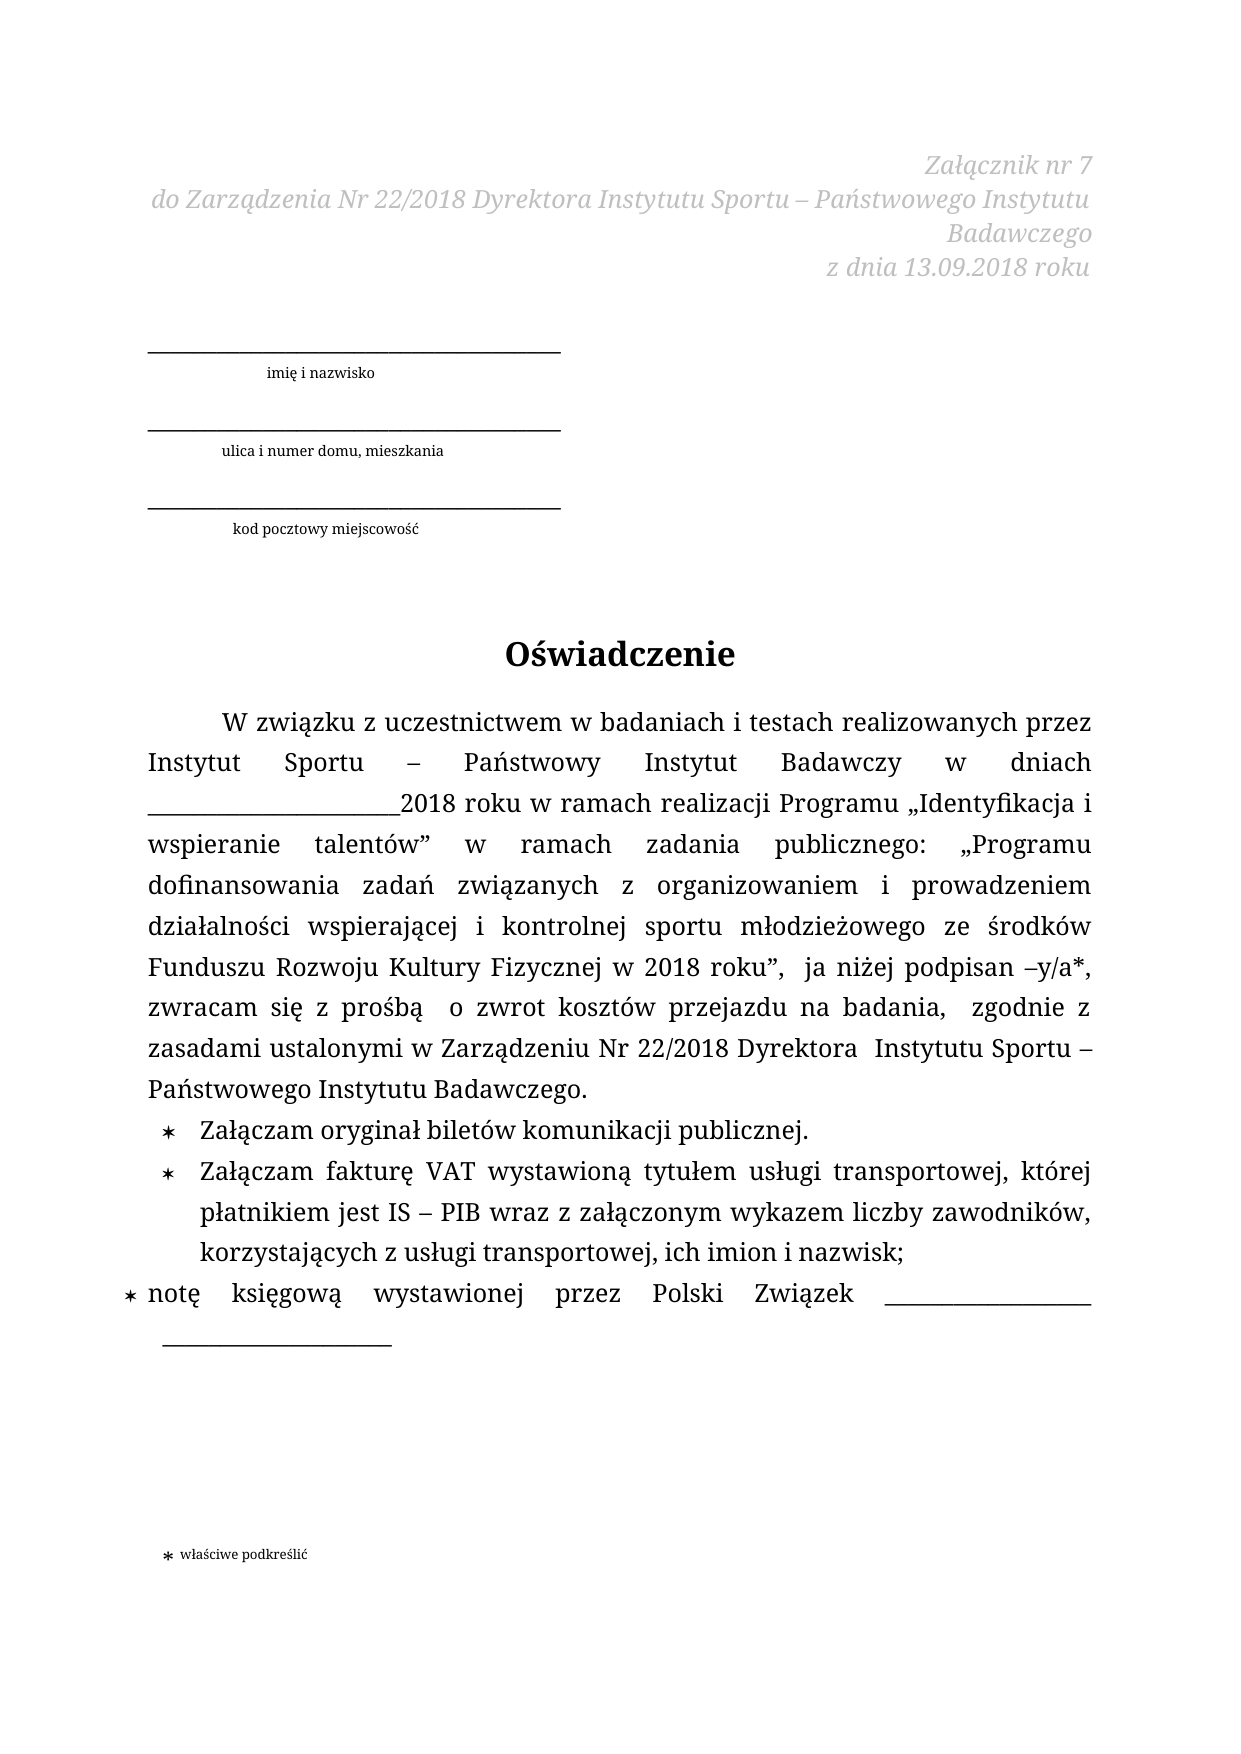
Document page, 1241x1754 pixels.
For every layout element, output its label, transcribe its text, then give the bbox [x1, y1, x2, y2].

text do Zarządzenia Nr 22/2018 Dyrektora Instytutu Sportu – Państwowego Instytutu Badawczego [148, 182, 1092, 250]
text z dnia 13.09.2018 roku [148, 250, 1092, 284]
text ulica i numer domu, mieszkania [148, 441, 1092, 475]
text kod pocztowy miejscowość [148, 519, 1092, 553]
text W związku z uczestnictwem w badaniach i testach realizowanych przez Instytut Sportu – Państwowy Instytut Badawczy w dniach ______________________2018 roku w ramach realizacji Programu „Identyfikacja i wspieranie talentów” w ramach zadania publicznego: „Programu dofinansowania zadań związanych z organizowaniem i prowadzeniem działalności wspierającej i kontrolnej sportu młodzieżowego ze środków Funduszu Rozwoju Kultury Fizycznej w 2018 roku”, ja niżej podpisan –y/a*, zwracam się z prośbą o zwrot kosztów przejazdu na badania, zgodnie z zasadami ustalonymi w Zarządzeniu Nr 22/2018 Dyrektora Instytutu Sportu – Państwowego Instytutu Badawczego. [148, 704, 1092, 1106]
text imię i nazwisko [148, 362, 1092, 396]
list * właściwe podkreślić [162, 1545, 1092, 1576]
list notę księgową wystawionej przez Polski Związek __________________ ____________________ [125, 1276, 1092, 1351]
text ____________________________________ [148, 480, 1092, 514]
text ____________________________________ [148, 323, 1092, 357]
text Załącznik nr 7 [148, 148, 1092, 182]
text Oświadczenie [148, 631, 1092, 677]
list Załączam oryginał biletów komunikacji publicznej. [162, 1112, 1092, 1147]
text ____________________________________ [148, 401, 1092, 436]
list Załączam fakturę VAT wystawioną tytułem usługi transportowej, której płatnikiem jest IS – PIB wraz z załączonym wykazem liczby zawodników, korzystających z usługi transportowej, ich imion i nazwisk; [162, 1153, 1092, 1269]
